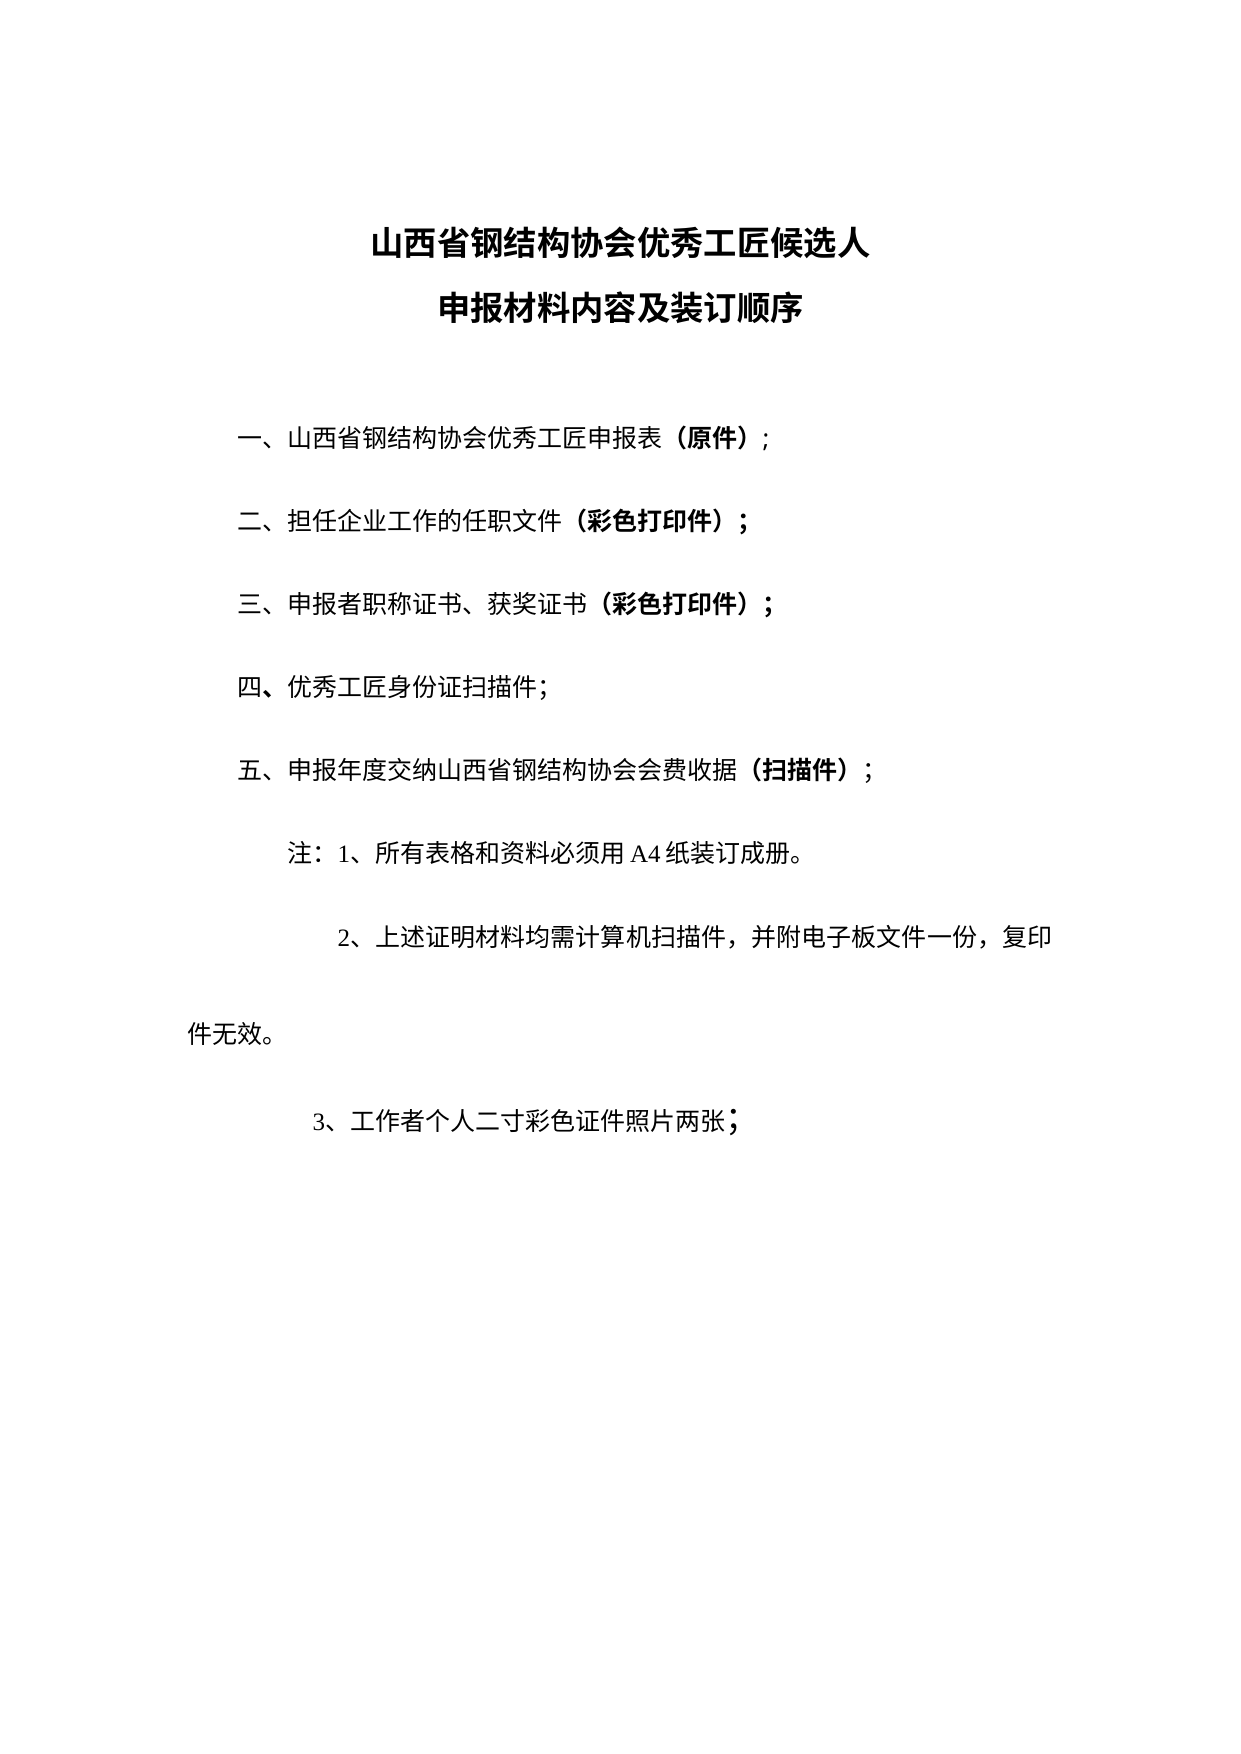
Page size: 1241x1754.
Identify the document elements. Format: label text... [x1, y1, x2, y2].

list 上述证明材料均需计算机扫描件，并附电子板文件一份，复印件无效。 [187, 903, 1053, 1065]
text 注：1、所有表格和资料必须用A4纸装订成册。 [187, 819, 1053, 884]
list 一、山西省钢结构协会优秀工匠申报表（原件）; [187, 404, 1053, 469]
list 3、工作者个人二寸彩色证件照片两张； [187, 1083, 1053, 1148]
text 三、申报者职称证书、获奖证书（彩色打印件）； [187, 570, 1053, 635]
text 五、申报年度交纳山西省钢结构协会会费收据（扫描件）； [187, 736, 1053, 801]
text 二、担任企业工作的任职文件（彩色打印件）； [187, 487, 1053, 552]
text 申报材料内容及装订顺序 [187, 274, 1053, 339]
text 四、优秀工匠身份证扫描件； [187, 653, 1053, 718]
text 山西省钢结构协会优秀工匠候选人 [187, 209, 1053, 274]
